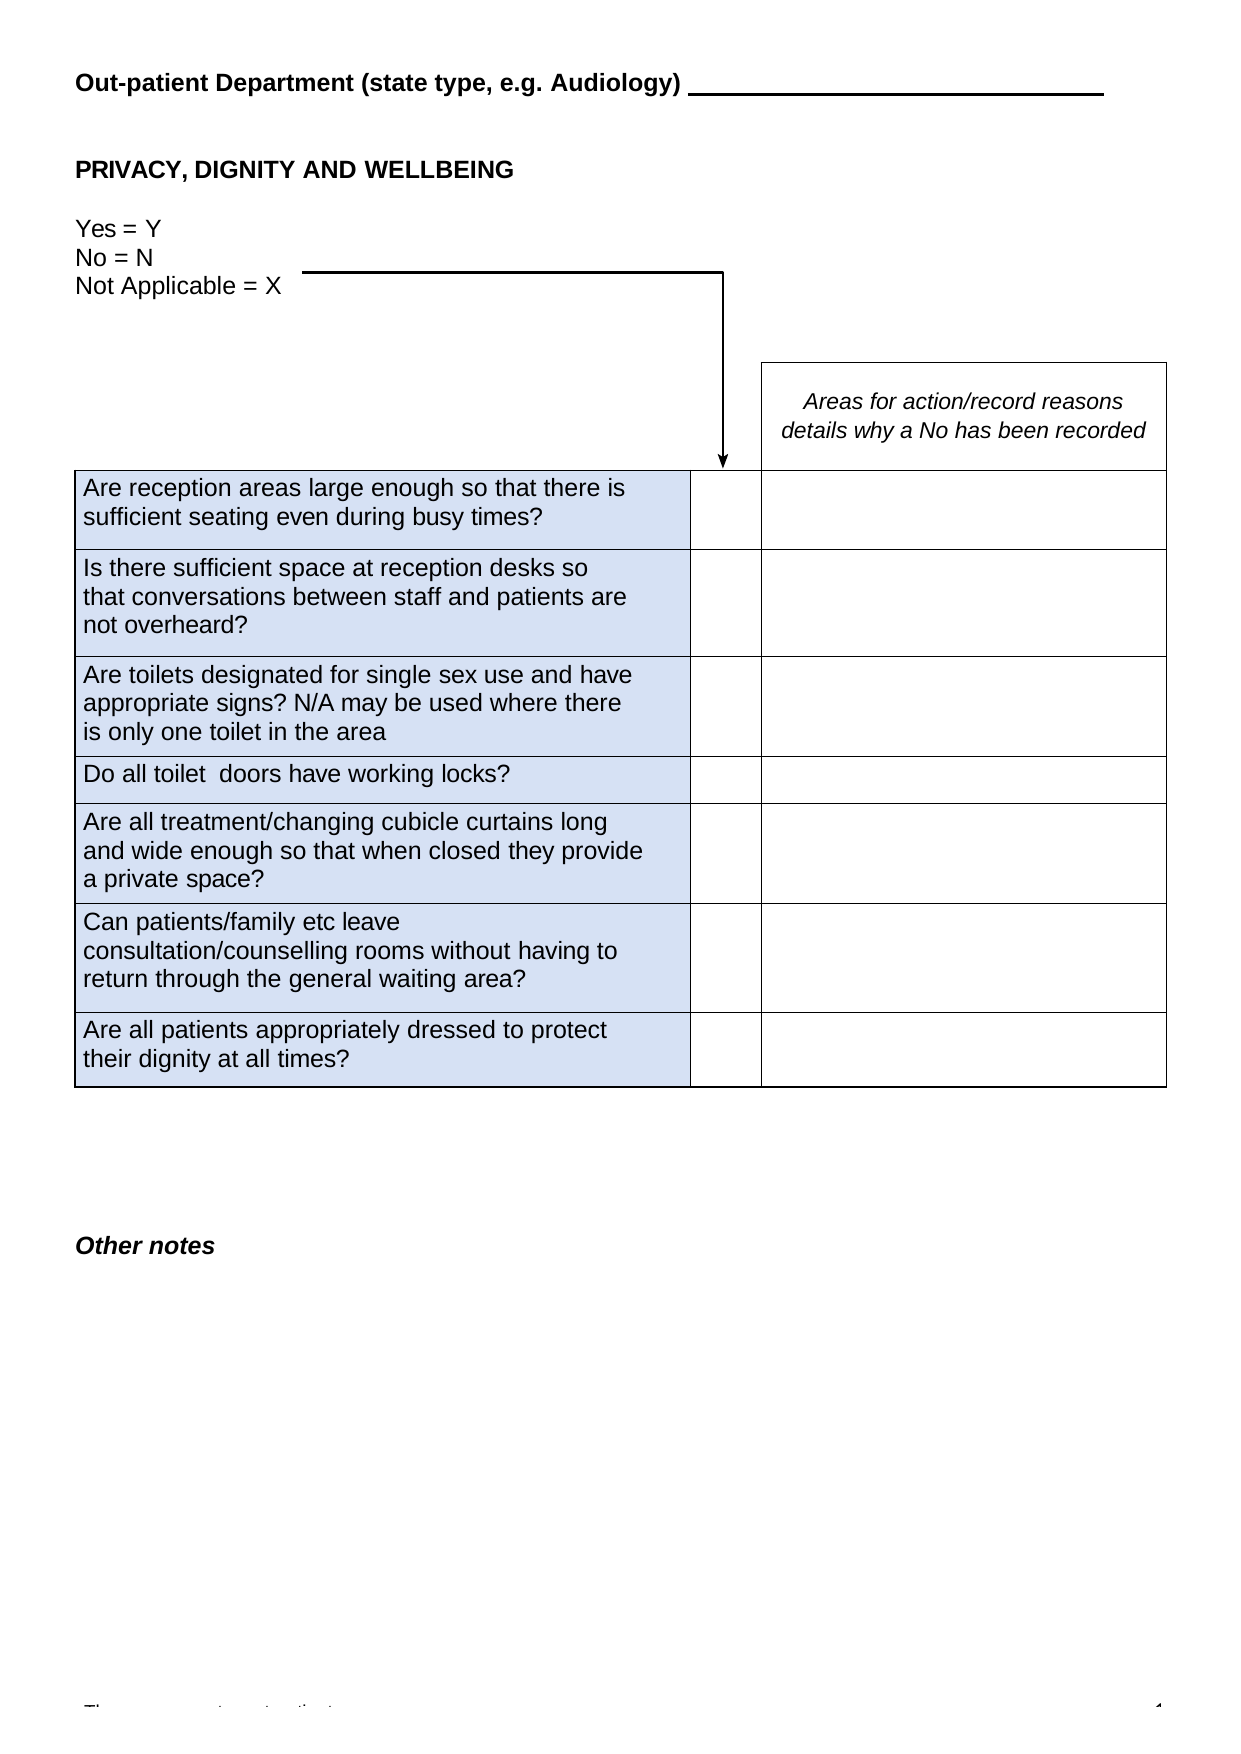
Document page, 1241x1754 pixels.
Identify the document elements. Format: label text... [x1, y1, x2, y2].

table_cell [691, 471, 761, 549]
table_cell [762, 804, 1166, 903]
table_cell [762, 757, 1166, 803]
table_header [75, 362, 761, 469]
table_cell Are all patients appropriately dressed to protect their dignity at all times? [76, 1013, 690, 1086]
text Yes = Y No = N [75, 214, 191, 271]
table_cell Is there sufficient space at reception desks so that conversations between staff and patients are not overheard? [76, 550, 690, 656]
table_cell [691, 1013, 761, 1086]
text Not Applicable = X [75, 271, 1180, 300]
table_cell Are all treatment/changing cubicle curtains long and wide enough so that when closed they provide a private space? [76, 804, 690, 903]
table_header Areas for action/record reasons details why a No has been recorded [762, 363, 1166, 469]
table_cell [691, 757, 761, 803]
subtitle Other notes [75, 1231, 1180, 1259]
table_cell [762, 1013, 1166, 1086]
table_cell [762, 657, 1166, 756]
table_cell [762, 904, 1166, 1012]
table_cell Can patients/family etc leave consultation/counselling rooms without having to return through the general waiting area? [76, 904, 690, 1012]
table_cell [691, 904, 761, 1012]
table_cell [691, 804, 761, 903]
table_cell [691, 657, 761, 756]
table_cell [691, 550, 761, 656]
table_cell [762, 471, 1166, 549]
table_cell Are toilets designated for single sex use and have appropriate signs? N/A may be used where there is only one toilet in the area [76, 657, 690, 756]
table_cell Are reception areas large enough so that there is sufficient seating even during busy times? [76, 471, 690, 549]
subtitle Out-patient Department (state type, e.g. Audiology) [75, 68, 1180, 97]
table_cell Do all toilet doors have working locks? [76, 757, 690, 803]
text PRIVACY, DIGNITY AND WELLBEING [75, 155, 1180, 184]
table_cell [762, 550, 1166, 656]
